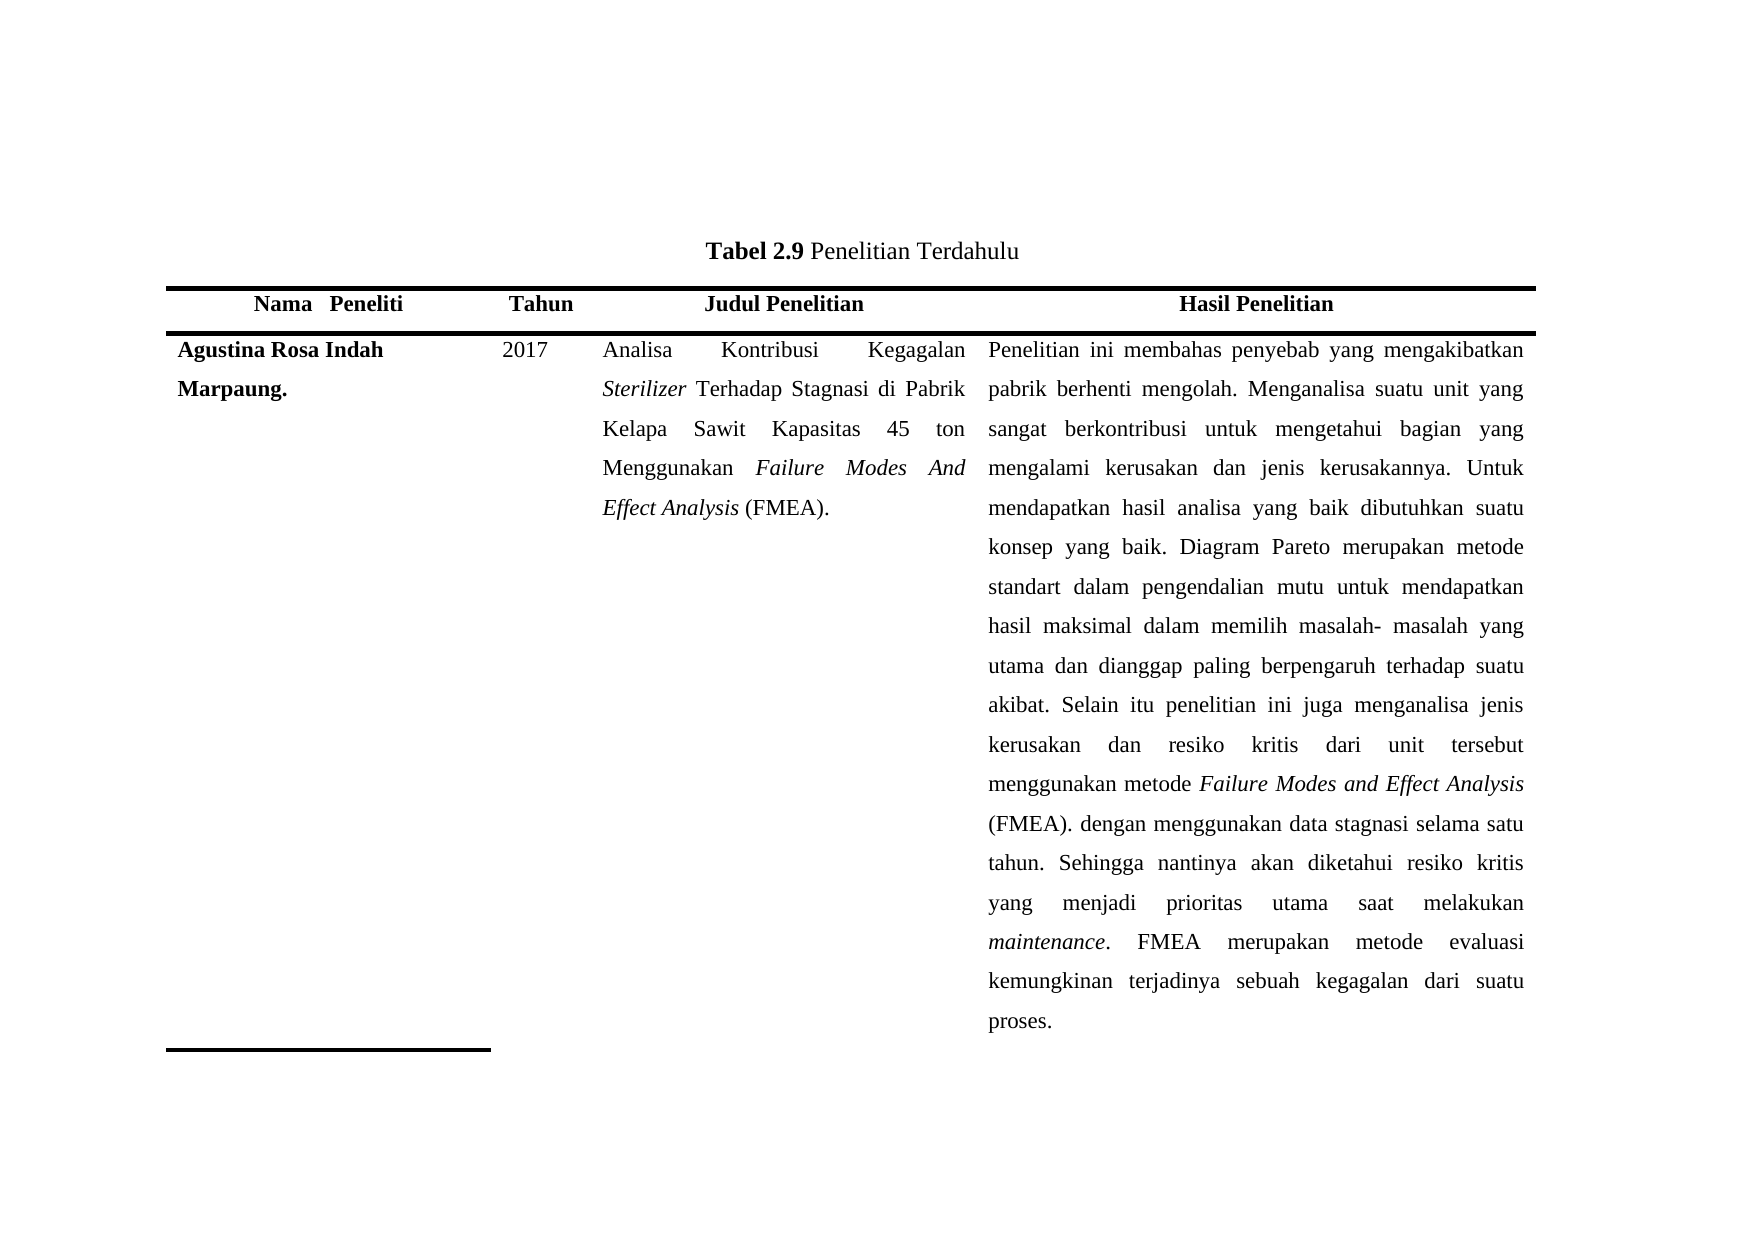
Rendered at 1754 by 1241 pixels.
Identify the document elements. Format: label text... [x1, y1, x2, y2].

text Tabel 2.9 Penelitian Terdahulu [177, 236, 1547, 265]
table_header Tahun [491, 291, 591, 331]
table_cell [166, 336, 491, 1048]
table_header Nama Peneliti [166, 291, 491, 331]
table_header Hasil Penelitian [977, 291, 1536, 331]
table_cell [591, 336, 977, 1048]
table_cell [977, 336, 1536, 1048]
table_header Judul Penelitian [591, 291, 977, 331]
table_cell 2017 [491, 336, 591, 1048]
